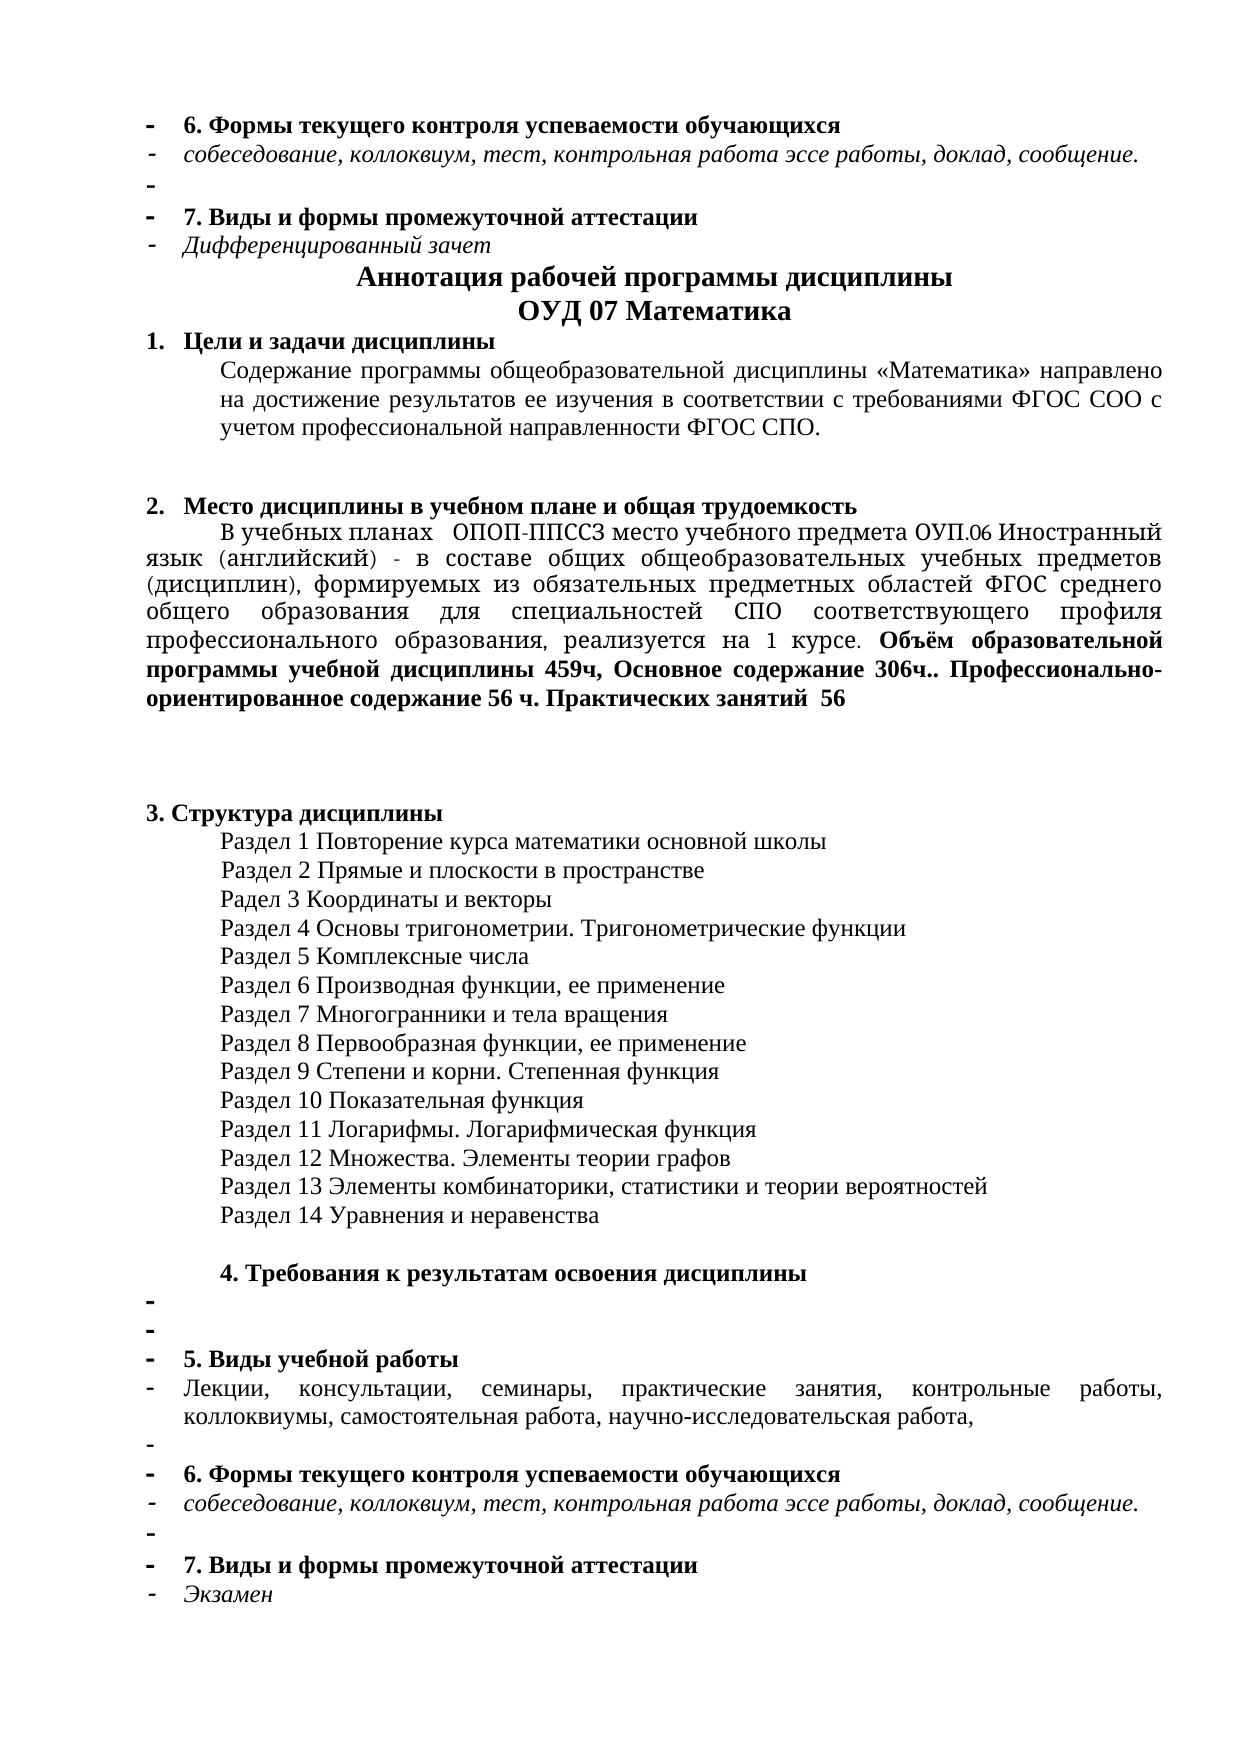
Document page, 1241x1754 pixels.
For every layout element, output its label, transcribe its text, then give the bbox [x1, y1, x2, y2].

list Экзамен [146, 1579, 1163, 1608]
list 6. Формы текущего контроля успеваемости обучающихся [146, 110, 1163, 139]
list собеседование, коллоквиум, тест, контрольная работа эссе работы, доклад, сообщение. [146, 1488, 1163, 1516]
text Раздел 13 Элементы комбинаторики, статистики и теории вероятностей [146, 1171, 1163, 1200]
text Раздел 6 Производная функции, ее применение [146, 970, 1163, 999]
text ОУД 07 Математика [146, 293, 1163, 326]
text Раздел 12 Множества. Элементы теории графов [146, 1143, 1163, 1171]
text Раздел 14 Уравнения и неравенства [146, 1200, 1163, 1229]
list собеседование, коллоквиум, тест, контрольная работа эссе работы, доклад, сообщение. [146, 139, 1163, 168]
text 3. Структура дисциплины [146, 798, 1163, 826]
list 5. Виды учебной работы [146, 1344, 1163, 1373]
text Раздел 7 Многогранники и тела вращения [146, 999, 1163, 1028]
text Радел 3 Координаты и векторы [146, 884, 1163, 913]
text Раздел 4 Основы тригонометрии. Тригонометрические функции [146, 913, 1163, 941]
text Раздел 5 Комплексные числа [146, 941, 1163, 970]
text Раздел 11 Логарифмы. Логарифмическая функция [146, 1114, 1163, 1143]
text Аннотация рабочей программы дисциплины [146, 259, 1163, 293]
text Раздел 10 Показательная функция [146, 1085, 1163, 1114]
list Цели и задачи дисциплины [146, 326, 1163, 355]
text Раздел 9 Степени и корни. Степенная функция [146, 1056, 1163, 1085]
list 7. Виды и формы промежуточной аттестации [146, 202, 1163, 230]
text Раздел 2 Прямые и плоскости в пространстве [146, 855, 1163, 884]
text Раздел 1 Повторение курса математики основной школы [146, 826, 1163, 855]
list 7. Виды и формы промежуточной аттестации [146, 1550, 1163, 1579]
list Лекции, консультации, семинары, практические занятия, контрольные работы, коллоквиумы, самостоятельная работа, научно-исследовательская работа, [146, 1373, 1163, 1430]
list Дифференцированный зачет [146, 230, 1163, 259]
list Место дисциплины в учебном плане и общая трудоемкость [146, 491, 1163, 519]
text 4. Требования к результатам освоения дисциплины [146, 1258, 1163, 1286]
text Раздел 8 Первообразная функции, ее применение [146, 1028, 1163, 1056]
list 6. Формы текущего контроля успеваемости обучающихся [146, 1459, 1163, 1488]
text Содержание программы общеобразовательной дисциплины «Математика» направлено на достижение результатов ее изучения в соответствии с требованиями ФГОС СОО с учетом профессиональной направленности ФГОС СПО. [220, 355, 1163, 441]
text В учебных планах ОПОП-ППССЗ место учебного предмета ОУП.06 Иностранный язык (английский) - в составе общих общеобразовательных учебных предметов (дисциплин), формируемых из обязательных предметных областей ФГОС среднего общего образования для специальностей СПО соответствующего профиля профессионального образования, реализуется на 1 курсе. Объём образовательной программы учебной дисциплины 459ч, Основное содержание 306ч.. Профессионально-ориентированное содержание 56 ч. Практических занятий 56 [146, 519, 1163, 711]
